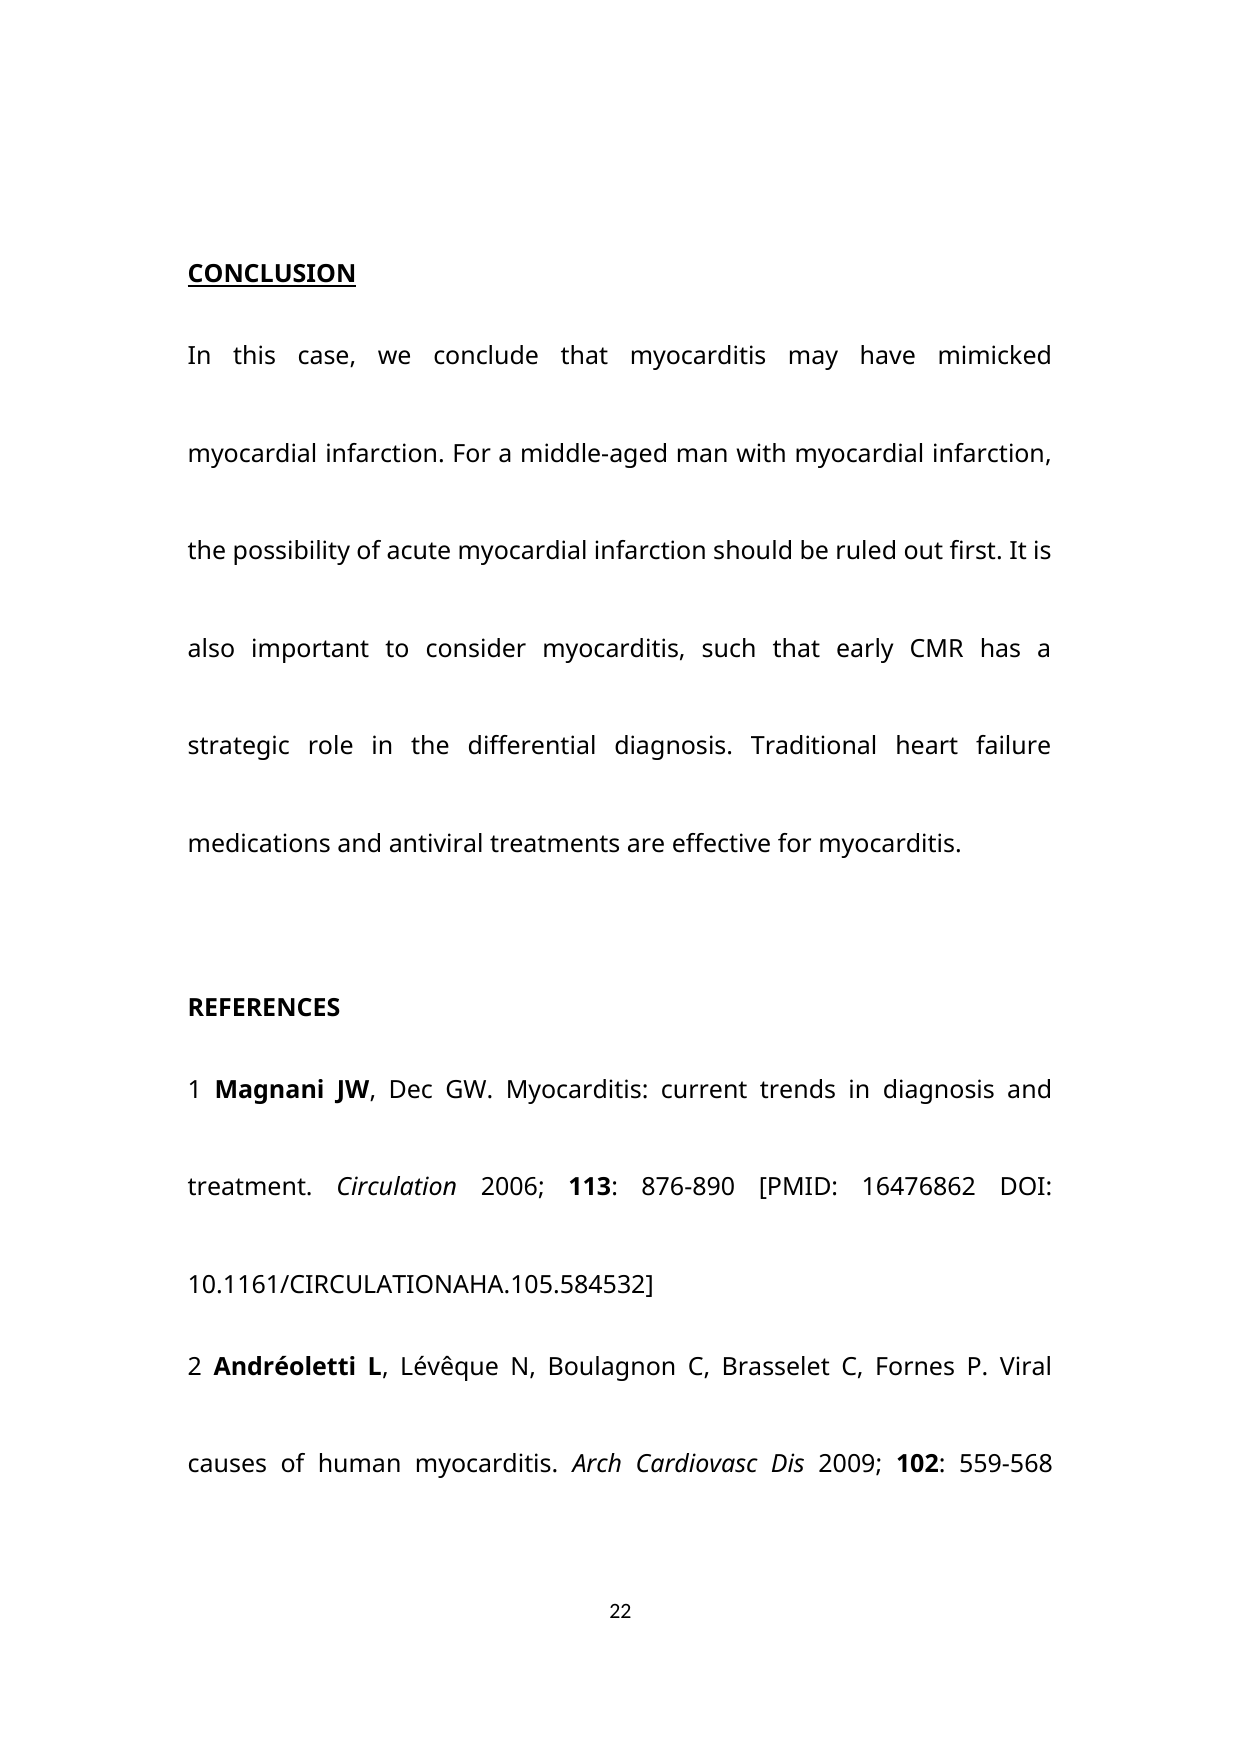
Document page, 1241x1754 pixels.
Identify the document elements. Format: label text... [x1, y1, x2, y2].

text References [187, 974, 1053, 1039]
text 1 Magnani JW, Dec GW. Myocarditis: current trends in diagnosis and treatment. Circulation 2006; 113: 876-890 [PMID: 16476862 DOI: 10.1161/CIRCULATIONAHA.105.584532] [187, 1056, 1053, 1316]
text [187, 1333, 1053, 1496]
text Conclusion [187, 241, 1053, 306]
text In this case, we conclude that myocarditis may have mimicked myocardial infarction. For a middle-aged man with myocardial infarction, the possibility of acute myocardial infarction should be ruled out first. It is also important to consider myocarditis, such that early CMR has a strategic role in the differential diagnosis. Traditional heart failure medications and antiviral treatments are effective for myocarditis. [187, 323, 1053, 875]
